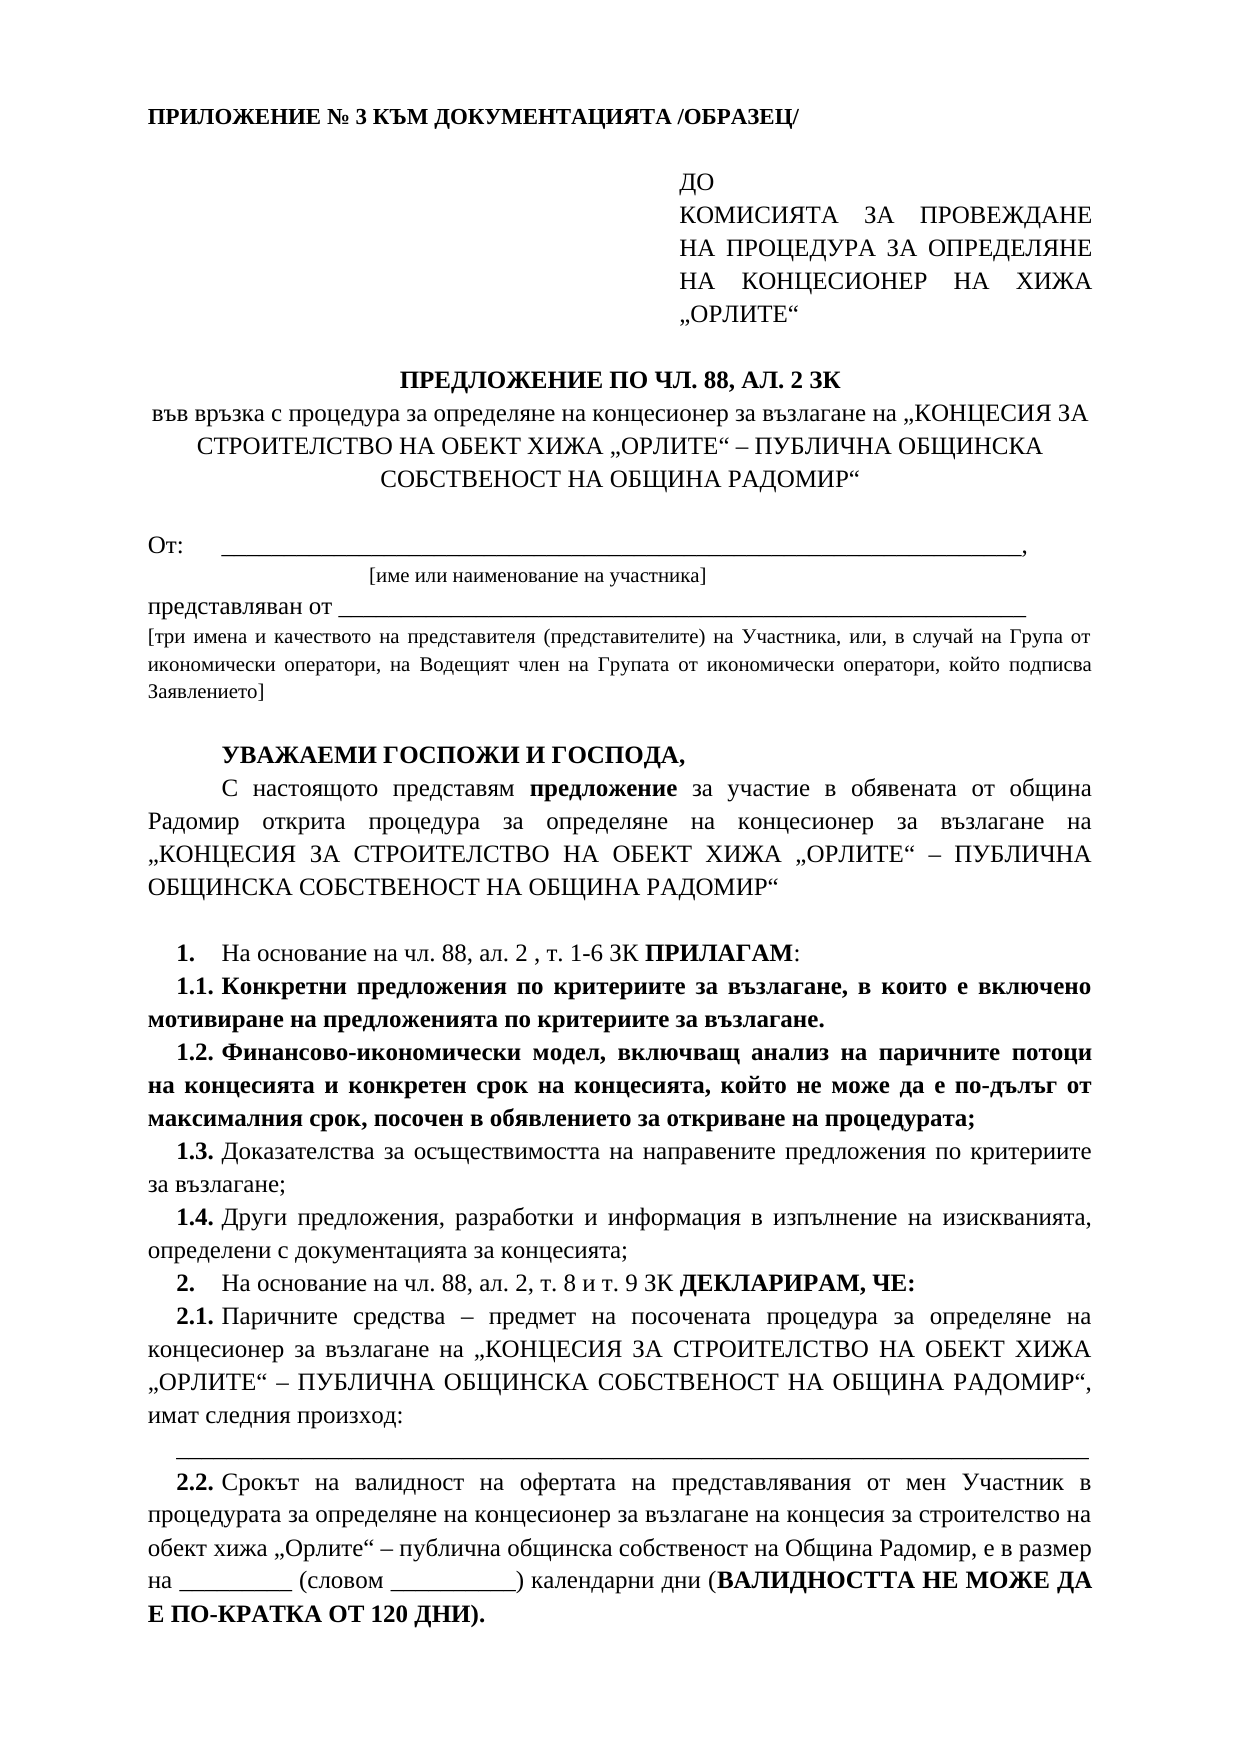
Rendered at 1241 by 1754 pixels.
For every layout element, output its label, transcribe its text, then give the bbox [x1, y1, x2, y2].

text КОМИСИЯТА ЗА ПРОВЕЖДАНЕ НА ПРОЦЕДУРА ЗА ОПРЕДЕЛЯНЕ НА КОНЦЕСИОНЕР НА ХИЖА „ОРЛИТЕ“ [679, 200, 1093, 327]
text _________________________________________________________________________ [148, 1433, 1093, 1462]
list Други предложения, разработки и информация в изпълнение на изискванията, определени с документацията за концесията; [148, 1202, 1093, 1264]
list Паричните средства – предмет на посочената процедура за определяне на концесионер за възлагане на „КОНЦЕСИЯ ЗА СТРОИТЕЛСТВО НА ОБЕКТ ХИЖА „ОРЛИТЕ“ – ПУБЛИЧНА ОБЩИНСКА СОБСТВЕНОСТ НА ОБЩИНА РАДОМИР“, имат следния произход: [148, 1301, 1093, 1429]
list Срокът на валидност на офертата на представлявания от мен Участник в процедурата за определяне на концесионер за възлагане на концесия за строителство на обект хижа „Орлите“ – публична общинска собственост на Община Радомир, е в размер на _________ (словом __________) календарни дни (ВАЛИДНОСТТА НЕ МОЖЕ ДА Е ПО-КРАТКА ОТ 120 ДНИ). [148, 1467, 1093, 1627]
text [име или наименование на участника] [148, 563, 1093, 587]
text представляван от _______________________________________________________ [148, 591, 1093, 620]
text От: ________________________________________________________________, [148, 530, 1093, 559]
text ПРИЛОЖЕНИЕ № 3 КЪМ ДОКУМЕНТАЦИЯТА /ОБРАЗЕЦ/ [148, 103, 1093, 130]
list Доказателства за осъществимостта на направените предложения по критериите за възлагане; [148, 1136, 1093, 1198]
list Финансово-икономически модел, включващ анализ на паричните потоци на концесията и конкретен срок на концесията, който не може да е по-дълъг от максималния срок, посочен в обявлението за откриване на процедурата; [148, 1037, 1093, 1132]
list На основание на чл. 88, ал. 2 , т. 1-6 ЗК ПРИЛАГАМ: [148, 938, 1093, 967]
text във връзка с процедура за определяне на концесионер за възлагане на „КОНЦЕСИЯ ЗА СТРОИТЕЛСТВО НА ОБЕКТ ХИЖА „ОРЛИТЕ“ – ПУБЛИЧНА ОБЩИНСКА СОБСТВЕНОСТ НА ОБЩИНА РАДОМИР“ [148, 398, 1093, 493]
text ПРЕДЛОЖЕНИЕ ПО ЧЛ. 88, АЛ. 2 ЗК [148, 365, 1093, 393]
list Конкретни предложения по критериите за възлагане, в които е включено мотивиране на предложенията по критериите за възлагане. [148, 971, 1093, 1033]
text С настоящото представям предложение за участие в обявената от община Радомир открита процедура за определяне на концесионер за възлагане на „КОНЦЕСИЯ ЗА СТРОИТЕЛСТВО НА ОБЕКТ ХИЖА „ОРЛИТЕ“ – ПУБЛИЧНА ОБЩИНСКА СОБСТВЕНОСТ НА ОБЩИНА РАДОМИР“ [148, 773, 1093, 901]
text [три имена и качеството на представителя (представителите) на Участника, или, в случай на Група от икономически оператори, на Водещият член на Групата от икономически оператори, който подписва Заявлението] [148, 624, 1093, 703]
text УВАЖАЕМИ ГОСПОЖИ И ГОСПОДА, [148, 740, 1093, 769]
text ДО [679, 167, 1093, 195]
list На основание на чл. 88, ал. 2, т. 8 и т. 9 ЗК ДЕКЛАРИРАМ, ЧЕ: [148, 1268, 1093, 1297]
